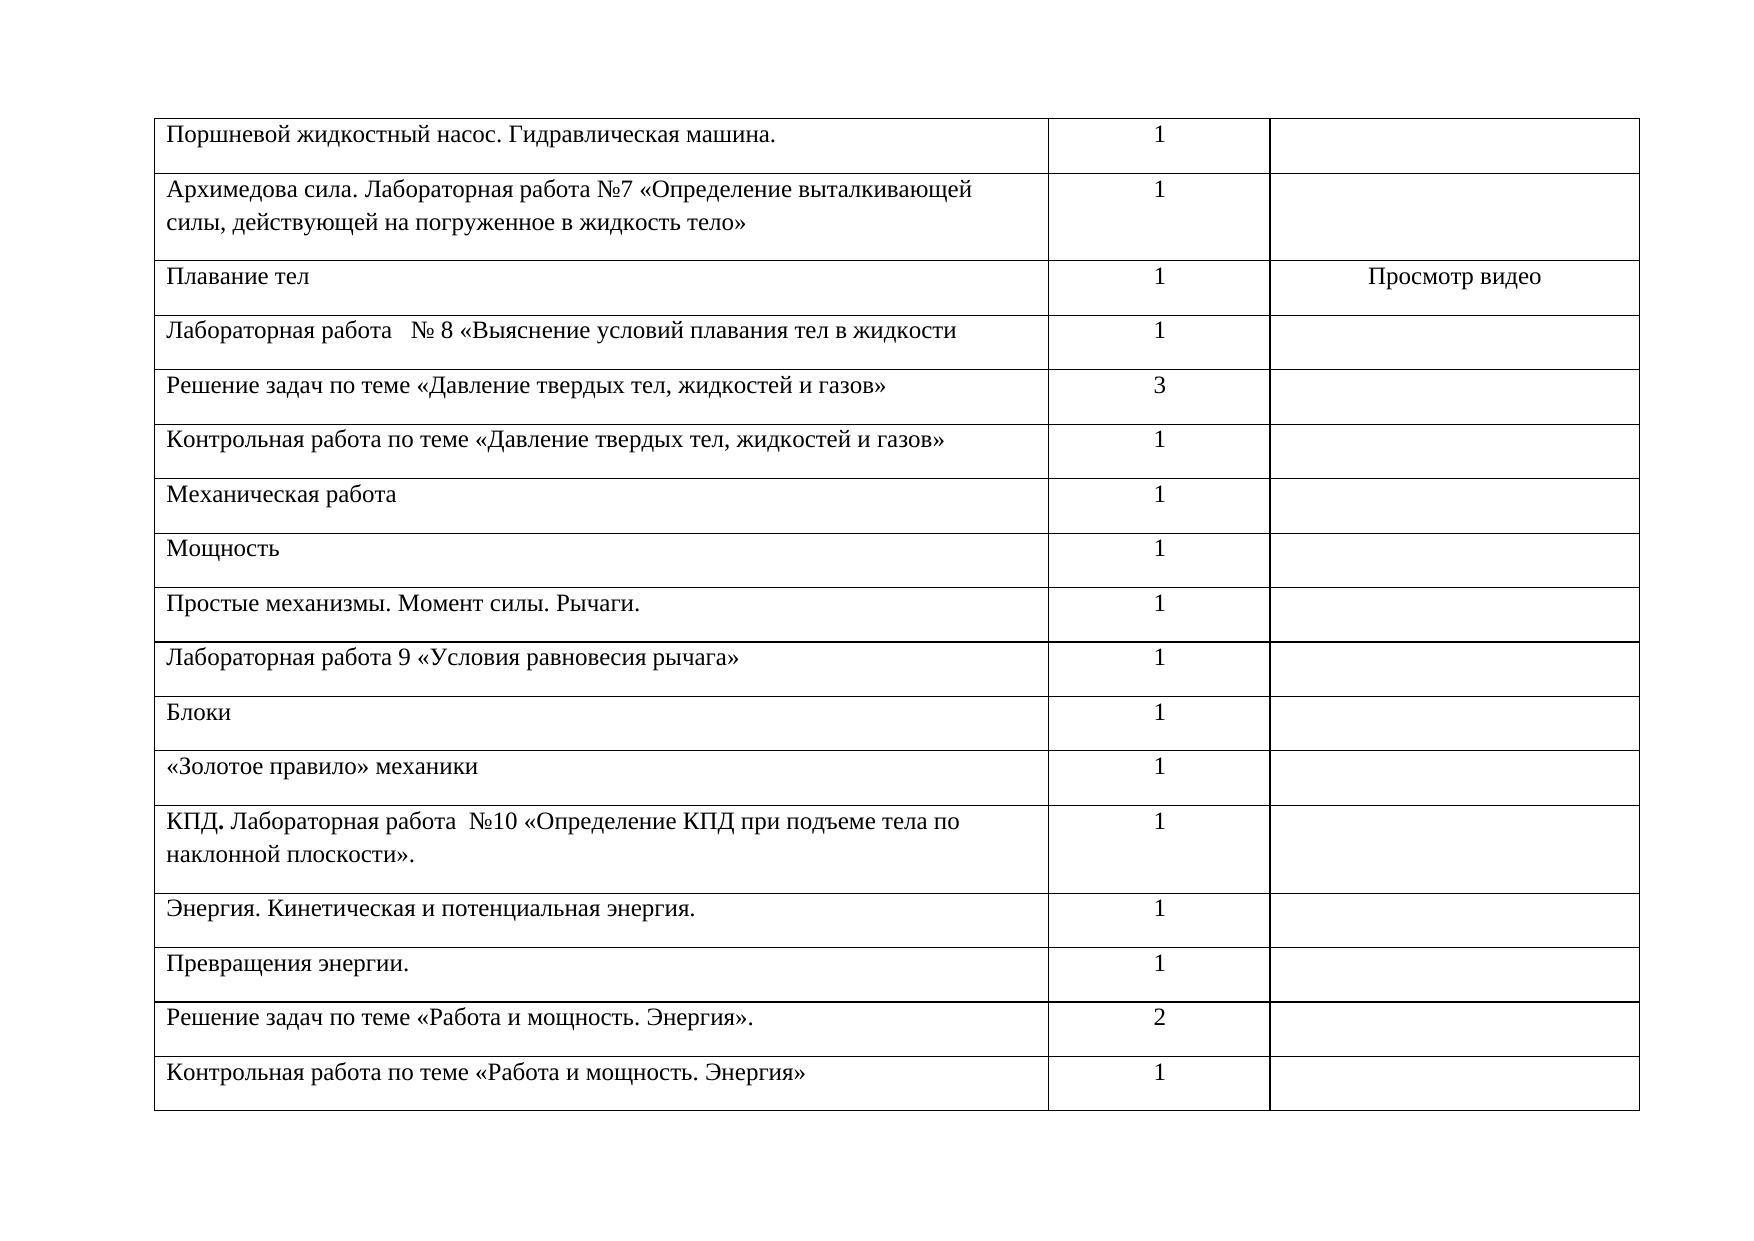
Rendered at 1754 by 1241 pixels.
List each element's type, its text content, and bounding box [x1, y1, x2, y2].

table_cell Блоки [155, 697, 1048, 750]
table_cell Мощность [155, 534, 1048, 587]
table_cell 1 [1049, 1057, 1269, 1110]
table_cell 1 [1049, 894, 1269, 947]
table_cell 1 [1049, 751, 1269, 805]
table_cell [1271, 119, 1639, 173]
table_cell [1271, 588, 1639, 641]
table_cell Механическая работа [155, 479, 1048, 532]
table_cell 1 [1049, 479, 1269, 532]
table_cell КПД. Лабораторная работа №10 «Определение КПД при подъеме тела по наклонной плоскости». [155, 806, 1048, 892]
table_cell [1271, 534, 1639, 587]
table_cell 1 [1049, 261, 1269, 314]
table_cell 1 [1049, 316, 1269, 369]
table_cell [1271, 948, 1639, 1001]
table_cell Архимедова сила. Лабораторная работа №7 «Определение выталкивающей силы, действующей на погруженное в жидкость тело» [155, 174, 1048, 260]
table_cell Решение задач по теме «Работа и мощность. Энергия». [155, 1003, 1048, 1056]
table_cell [1271, 425, 1639, 478]
table_cell [1271, 316, 1639, 369]
table_cell Поршневой жидкостный насос. Гидравлическая машина. [155, 119, 1048, 173]
table_cell Плавание тел [155, 261, 1048, 314]
table_cell «Золотое правило» механики [155, 751, 1048, 805]
table_cell Энергия. Кинетическая и потенциальная энергия. [155, 894, 1048, 947]
table_cell Просмотр видео [1271, 261, 1639, 314]
table_cell 1 [1049, 119, 1269, 173]
table_cell [1271, 370, 1639, 423]
table_cell [1271, 894, 1639, 947]
table_cell [1271, 174, 1639, 260]
table_cell 2 [1049, 1003, 1269, 1056]
table_cell [1271, 697, 1639, 750]
table_cell [1271, 643, 1639, 696]
table_cell 1 [1049, 643, 1269, 696]
table_cell 1 [1049, 697, 1269, 750]
table_cell Контрольная работа по теме «Работа и мощность. Энергия» [155, 1057, 1048, 1110]
table_cell [1271, 1003, 1639, 1056]
table_cell Простые механизмы. Момент силы. Рычаги. [155, 588, 1048, 641]
table_cell [1271, 751, 1639, 805]
table_cell [1271, 1057, 1639, 1110]
table_cell [1271, 479, 1639, 532]
table_cell 1 [1049, 174, 1269, 260]
table_cell 1 [1049, 948, 1269, 1001]
table_cell [1271, 806, 1639, 892]
table_cell 1 [1049, 425, 1269, 478]
table_cell Контрольная работа по теме «Давление твердых тел, жидкостей и газов» [155, 425, 1048, 478]
table_cell Превращения энергии. [155, 948, 1048, 1001]
table_cell 1 [1049, 588, 1269, 641]
table_cell 3 [1049, 370, 1269, 423]
table_cell 1 [1049, 806, 1269, 892]
table_cell Лабораторная работа № 8 «Выяснение условий плавания тел в жидкости [155, 316, 1048, 369]
table_cell Решение задач по теме «Давление твердых тел, жидкостей и газов» [155, 370, 1048, 423]
table_cell 1 [1049, 534, 1269, 587]
table_cell Лабораторная работа 9 «Условия равновесия рычага» [155, 643, 1048, 696]
